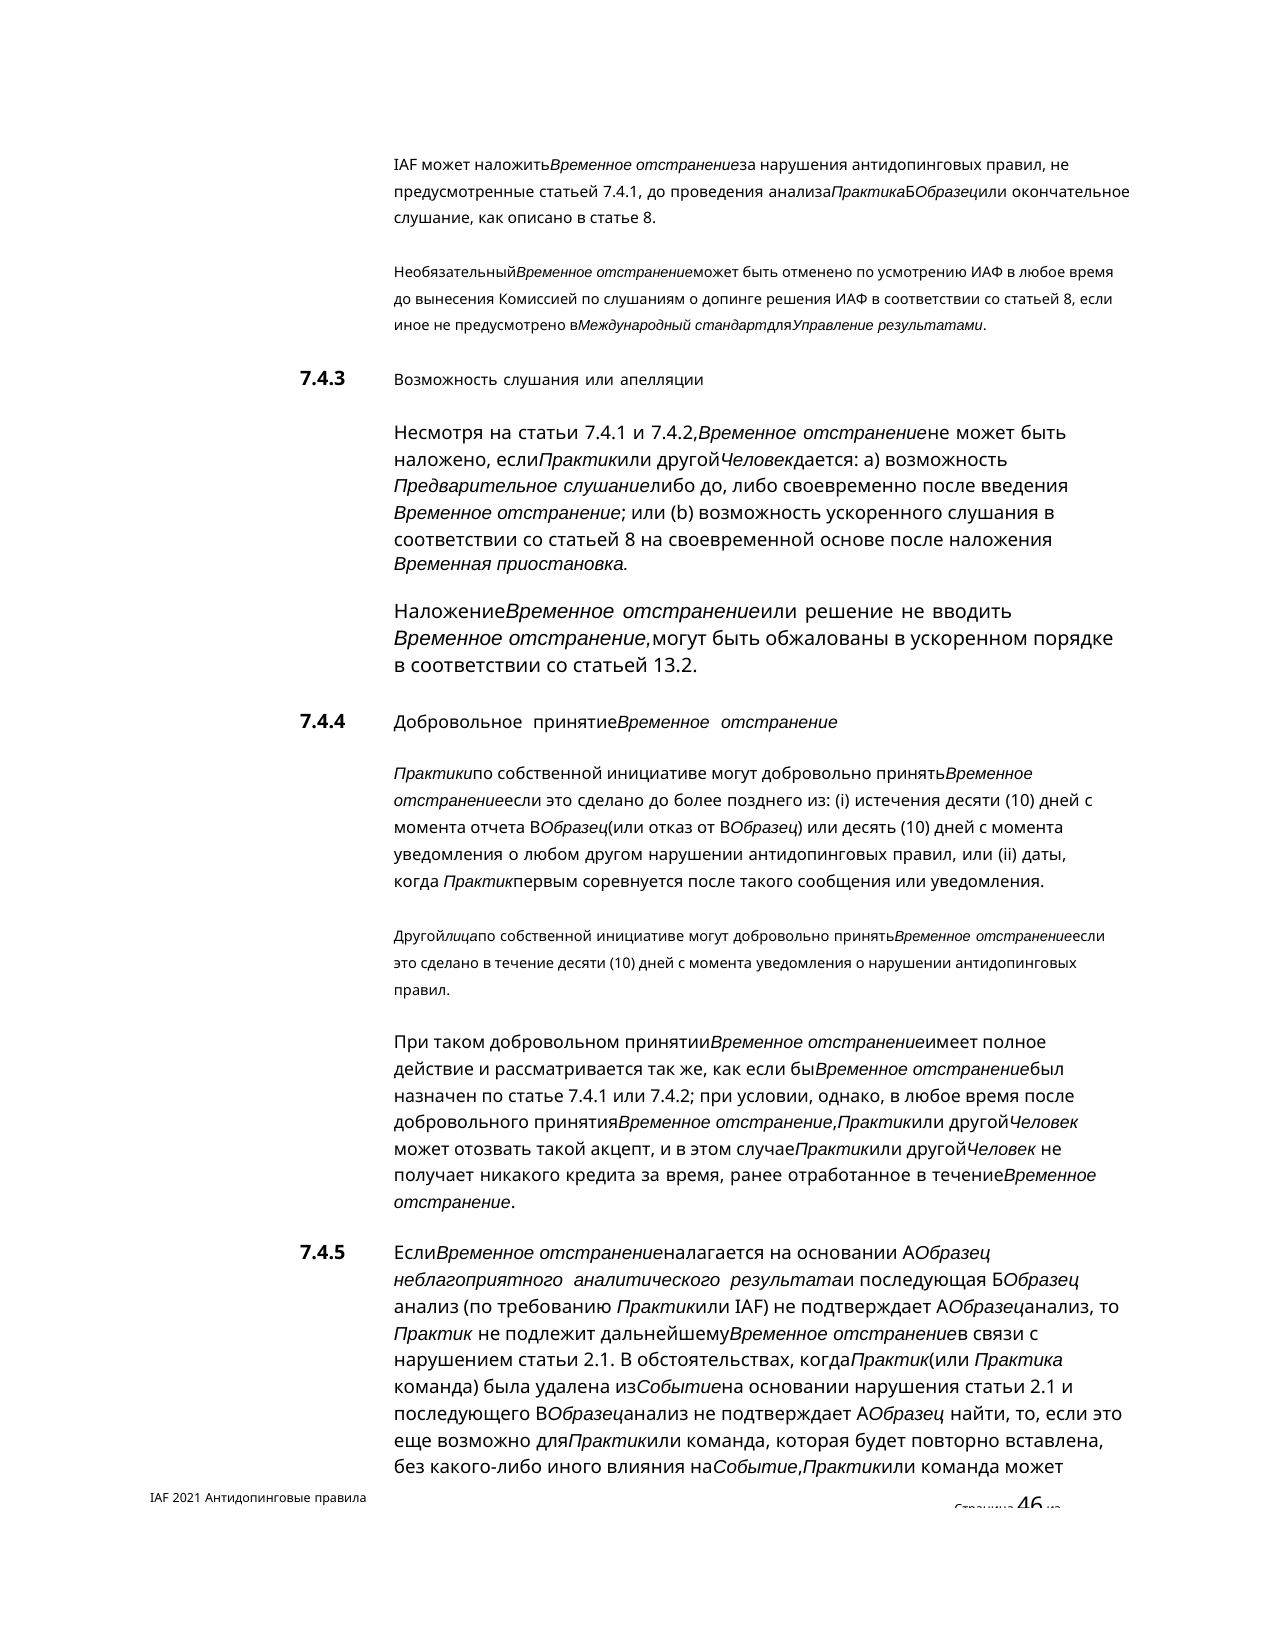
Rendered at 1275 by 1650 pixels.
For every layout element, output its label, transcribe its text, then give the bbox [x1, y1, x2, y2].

text Другойлицапо собственной инициативе могут добровольно принятьВременное отстранениеесли это сделано в течение десяти (10) дней с момента уведомления о нарушении антидопинговых правил. [394, 926, 1113, 999]
text IAF может наложитьВременное отстранениеза нарушения антидопинговых правил, не предусмотренные статьей 7.4.1, до проведения анализаПрактикаБОбразецили окончательное слушание, как описано в статье 8. [394, 154, 1130, 228]
text Несмотря на статьи 7.4.1 и 7.4.2,Временное отстранениене может быть наложено, еслиПрактикили другойЧеловекдается: а) возможность Предварительное слушаниелибо до, либо своевременно после введения Временное отстранение; или (b) возможность ускоренного слушания в соответствии со статьей 8 на своевременной основе после наложения Временная приостановка. [394, 419, 1113, 574]
list Возможность слушания или апелляции [300, 364, 1142, 391]
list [300, 1238, 1129, 1479]
text НаложениеВременное отстранениеили решение не вводить Временное отстранение,могут быть обжалованы в ускоренном порядке в соответствии со статьей 13.2. [394, 598, 1122, 679]
text НеобязательныйВременное отстранениеможет быть отменено по усмотрению ИАФ в любое время до вынесения Комиссией по слушаниям о допинге решения ИАФ в соответствии со статьей 8, если иное не предусмотрено вМеждународный стандартдляУправление результатами. [394, 262, 1114, 335]
list Добровольное принятиеВременное отстранение [300, 707, 1142, 734]
text При таком добровольном принятииВременное отстранениеимеет полное действие и рассматривается так же, как если быВременное отстранениебыл назначен по статье 7.4.1 или 7.4.2; при условии, однако, в любое время после добровольного принятияВременное отстранение,Практикили другойЧеловек может отозвать такой акцепт, и в этом случаеПрактикили другойЧеловек не получает никакого кредита за время, ранее отработанное в течениеВременное отстранение. [394, 1030, 1101, 1213]
text Практикипо собственной инициативе могут добровольно принятьВременное отстранениеесли это сделано до более позднего из: (i) истечения десяти (10) дней с момента отчета BОбразец(или отказ от BОбразец) или десять (10) дней с момента уведомления о любом другом нарушении антидопинговых правил, или (ii) даты, когда Практикпервым соревнуется после такого сообщения или уведомления. [394, 761, 1113, 893]
